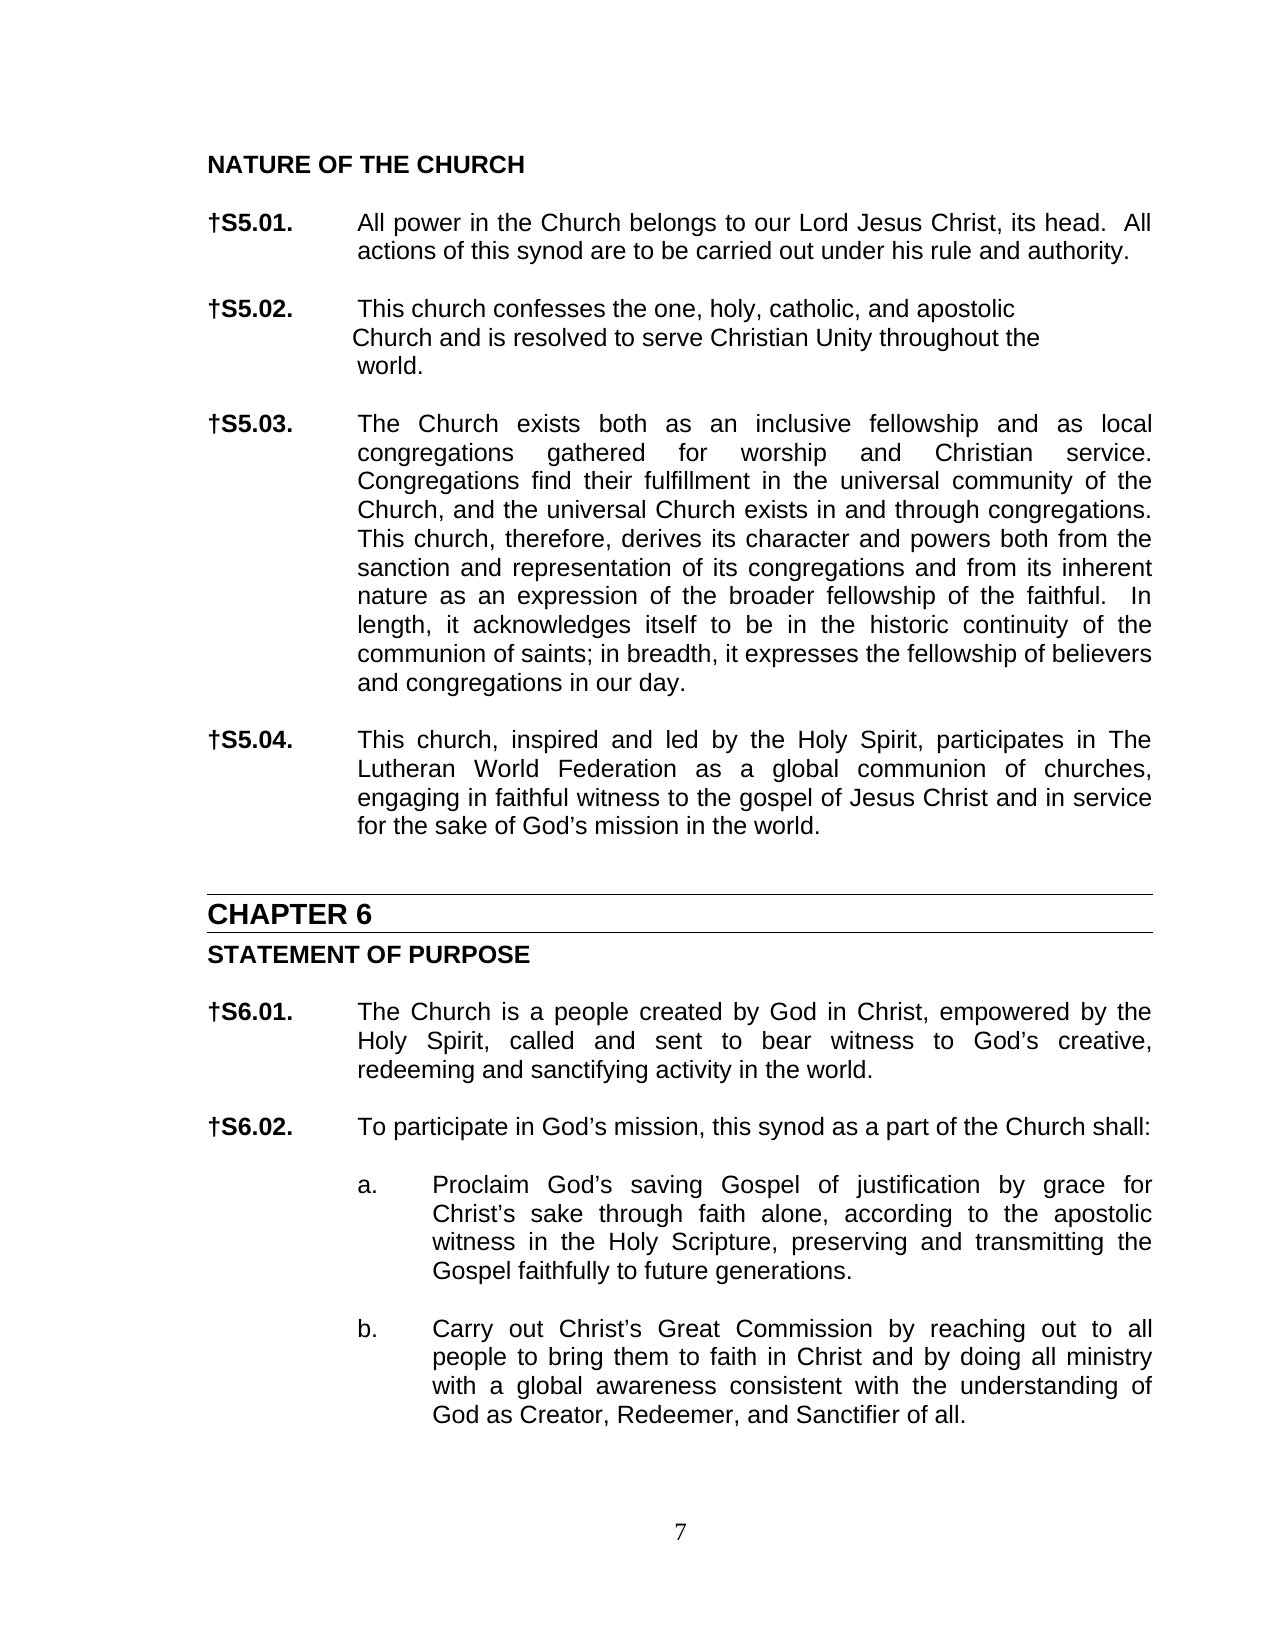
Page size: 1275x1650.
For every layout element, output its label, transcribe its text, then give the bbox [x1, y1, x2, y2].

text †S6.01. The Church is a people created by God in Christ, empowered by the Holy Spirit, called and sent to bear witness to God’s creative, redeeming and sanctifying activity in the world. [207, 997, 1153, 1083]
text †S5.03. The Church exists both as an inclusive fellowship and as local congregations gathered for worship and Christian service. Congregations find their fulfillment in the universal community of the Church, and the universal Church exists in and through congregations. This church, therefore, derives its character and powers both from the sanction and representation of its congregations and from its inherent nature as an expression of the broader fellowship of the faithful. In length, it acknowledges itself to be in the historic continuity of the communion of saints; in breadth, it expresses the fellowship of believers and congregations in our day. [207, 409, 1153, 696]
list world. [207, 351, 1153, 380]
text †S5.04. This church, inspired and led by the Holy Spirit, participates in The Lutheran World Federation as a global communion of churches, engaging in faithful witness to the gospel of Jesus Christ and in service for the sake of God’s mission in the world. [207, 725, 1153, 840]
text a. Proclaim God’s saving Gospel of justification by grace for Christ’s sake through faith alone, according to the apostolic witness in the Holy Scripture, preserving and transmitting the Gospel faithfully to future generations. [357, 1170, 1153, 1285]
subtitle CHAPTER 6 [207, 895, 1153, 932]
list Church and is resolved to serve Christian Unity throughout the [207, 322, 1153, 351]
text STATEMENT OF PURPOSE [207, 940, 1153, 968]
text †S5.01. All power in the Church belongs to our Lord Jesus Christ, its head. All actions of this synod are to be carried out under his rule and authority. [207, 207, 1153, 265]
list †S5.02. This church confesses the one, holy, catholic, and apostolic [207, 294, 1153, 322]
text NATURE OF THE CHURCH [207, 150, 1153, 179]
text b. Carry out Christ’s Great Commission by reaching out to all people to bring them to faith in Christ and by doing all ministry with a global awareness consistent with the understanding of God as Creator, Redeemer, and Sanctifier of all. [357, 1313, 1153, 1428]
text †S6.02. To participate in God’s mission, this synod as a part of the Church shall: [207, 1112, 1153, 1141]
